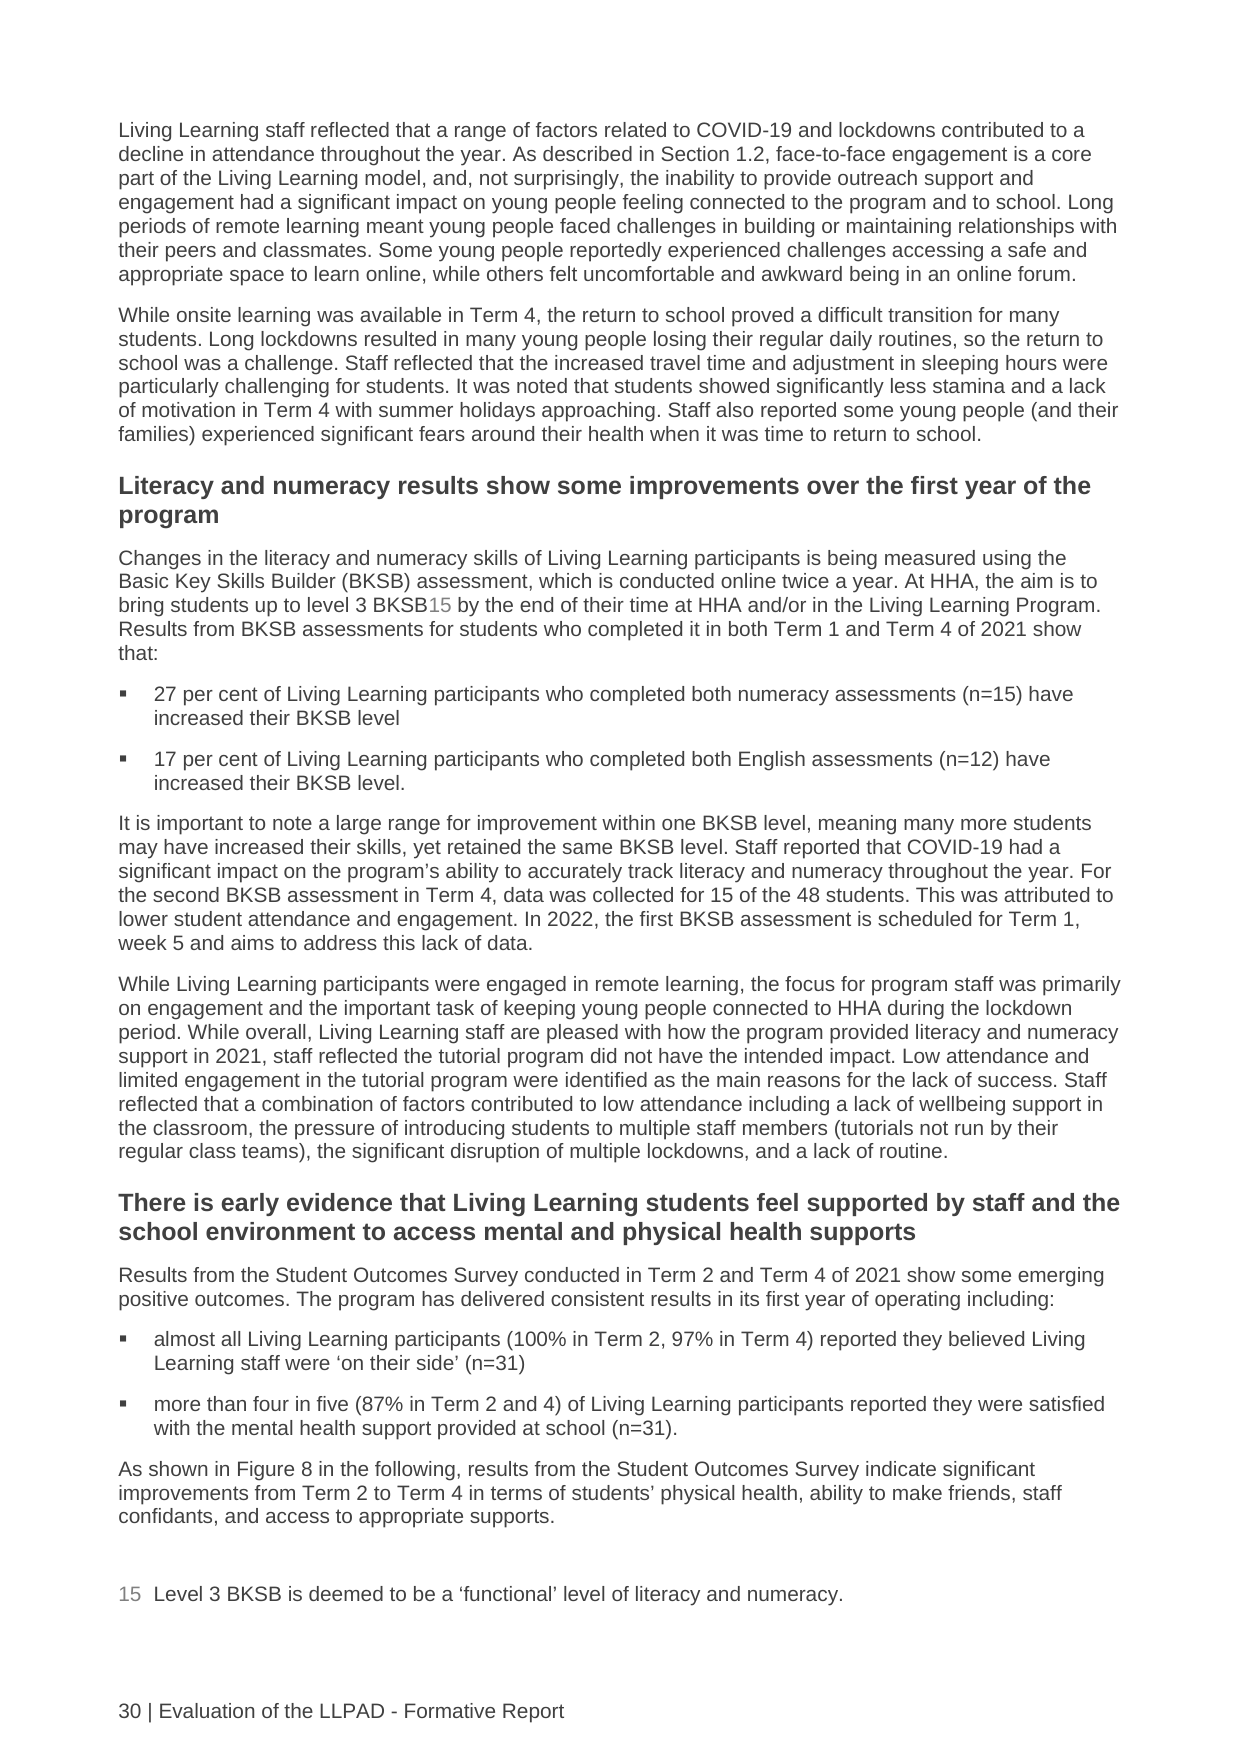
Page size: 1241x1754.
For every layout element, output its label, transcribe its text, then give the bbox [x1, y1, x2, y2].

text While onsite learning was available in Term 4, the return to school proved a difficult transition for many students. Long lockdowns resulted in many young people losing their regular daily routines, so the return to school was a challenge. Staff reflected that the increased travel time and adjustment in sleeping hours were particularly challenging for students. It was noted that students showed significantly less stamina and a lack of motivation in Term 4 with summer holidays approaching. Staff also reported some young people (and their families) experienced significant fears around their health when it was time to return to school. [118, 302, 1122, 446]
text Changes in the literacy and numeracy skills of Living Learning participants is being measured using the Basic Key Skills Builder (BKSB) assessment, which is conducted online twice a year. At HHA, the aim is to bring students up to level 3 BKSB by the end of their time at HHA and/or in the Living Learning Program. Results from BKSB assessments for students who completed it in both Term 1 and Term 4 of 2021 show that: [118, 545, 1122, 665]
text It is important to note a large range for improvement within one BKSB level, meaning many more students may have increased their skills, yet retained the same BKSB level. Staff reported that COVID-19 had a significant impact on the program’s ability to accurately track literacy and numeracy throughout the year. For the second BKSB assessment in Term 4, data was collected for 15 of the 48 students. This was attributed to lower student attendance and engagement. In 2022, the first BKSB assessment is scheduled for Term 1, week 5 and aims to address this lack of data. [118, 811, 1122, 955]
list almost all Living Learning participants (100% in Term 2, 97% in Term 4) reported they believed Living Learning staff were ‘on their side’ (n=31) [118, 1327, 1122, 1375]
text There is early evidence that Living Learning students feel supported by staff and the school environment to access mental and physical health supports [118, 1188, 1122, 1246]
text Literacy and numeracy results show some improvements over the first year of the program [118, 471, 1122, 529]
text As shown in Figure 8 in the following, results from the Student Outcomes Survey indicate significant improvements from Term 2 to Term 4 in terms of students’ physical health, ability to make friends, staff confidants, and access to appropriate supports. [118, 1456, 1122, 1528]
list 17 per cent of Living Learning participants who completed both English assessments (n=12) have increased their BKSB level. [118, 747, 1122, 794]
text While Living Learning participants were engaged in remote learning, the focus for program staff was primarily on engagement and the important task of keeping young people connected to HHA during the lockdown period. While overall, Living Learning staff are pleased with how the program provided literacy and numeracy support in 2021, staff reflected the tutorial program did not have the intended impact. Low attendance and limited engagement in the tutorial program were identified as the main reasons for the lack of success. Staff reflected that a combination of factors contributed to low attendance including a lack of wellbeing support in the classroom, the pressure of introducing students to multiple staff members (tutorials not run by their regular class teams), the significant disruption of multiple lockdowns, and a lack of routine. [118, 972, 1122, 1163]
list more than four in five (87% in Term 2 and 4) of Living Learning participants reported they were satisfied with the mental health support provided at school (n=31). [118, 1392, 1122, 1440]
text Living Learning staff reflected that a range of factors related to COVID-19 and lockdowns contributed to a decline in attendance throughout the year. As described in Section 1.2, face-to-face engagement is a core part of the Living Learning model, and, not surprisingly, the inability to provide outreach support and engagement had a significant impact on young people feeling connected to the program and to school. Long periods of remote learning meant young people faced challenges in building or maintaining relationships with their peers and classmates. Some young people reportedly experienced challenges accessing a safe and appropriate space to learn online, while others felt uncomfortable and awkward being in an online forum. [118, 118, 1122, 286]
list 27 per cent of Living Learning participants who completed both numeracy assessments (n=15) have increased their BKSB level [118, 682, 1122, 730]
text Results from the Student Outcomes Survey conducted in Term 2 and Term 4 of 2021 show some emerging positive outcomes. The program has delivered consistent results in its first year of operating including: [118, 1262, 1122, 1310]
